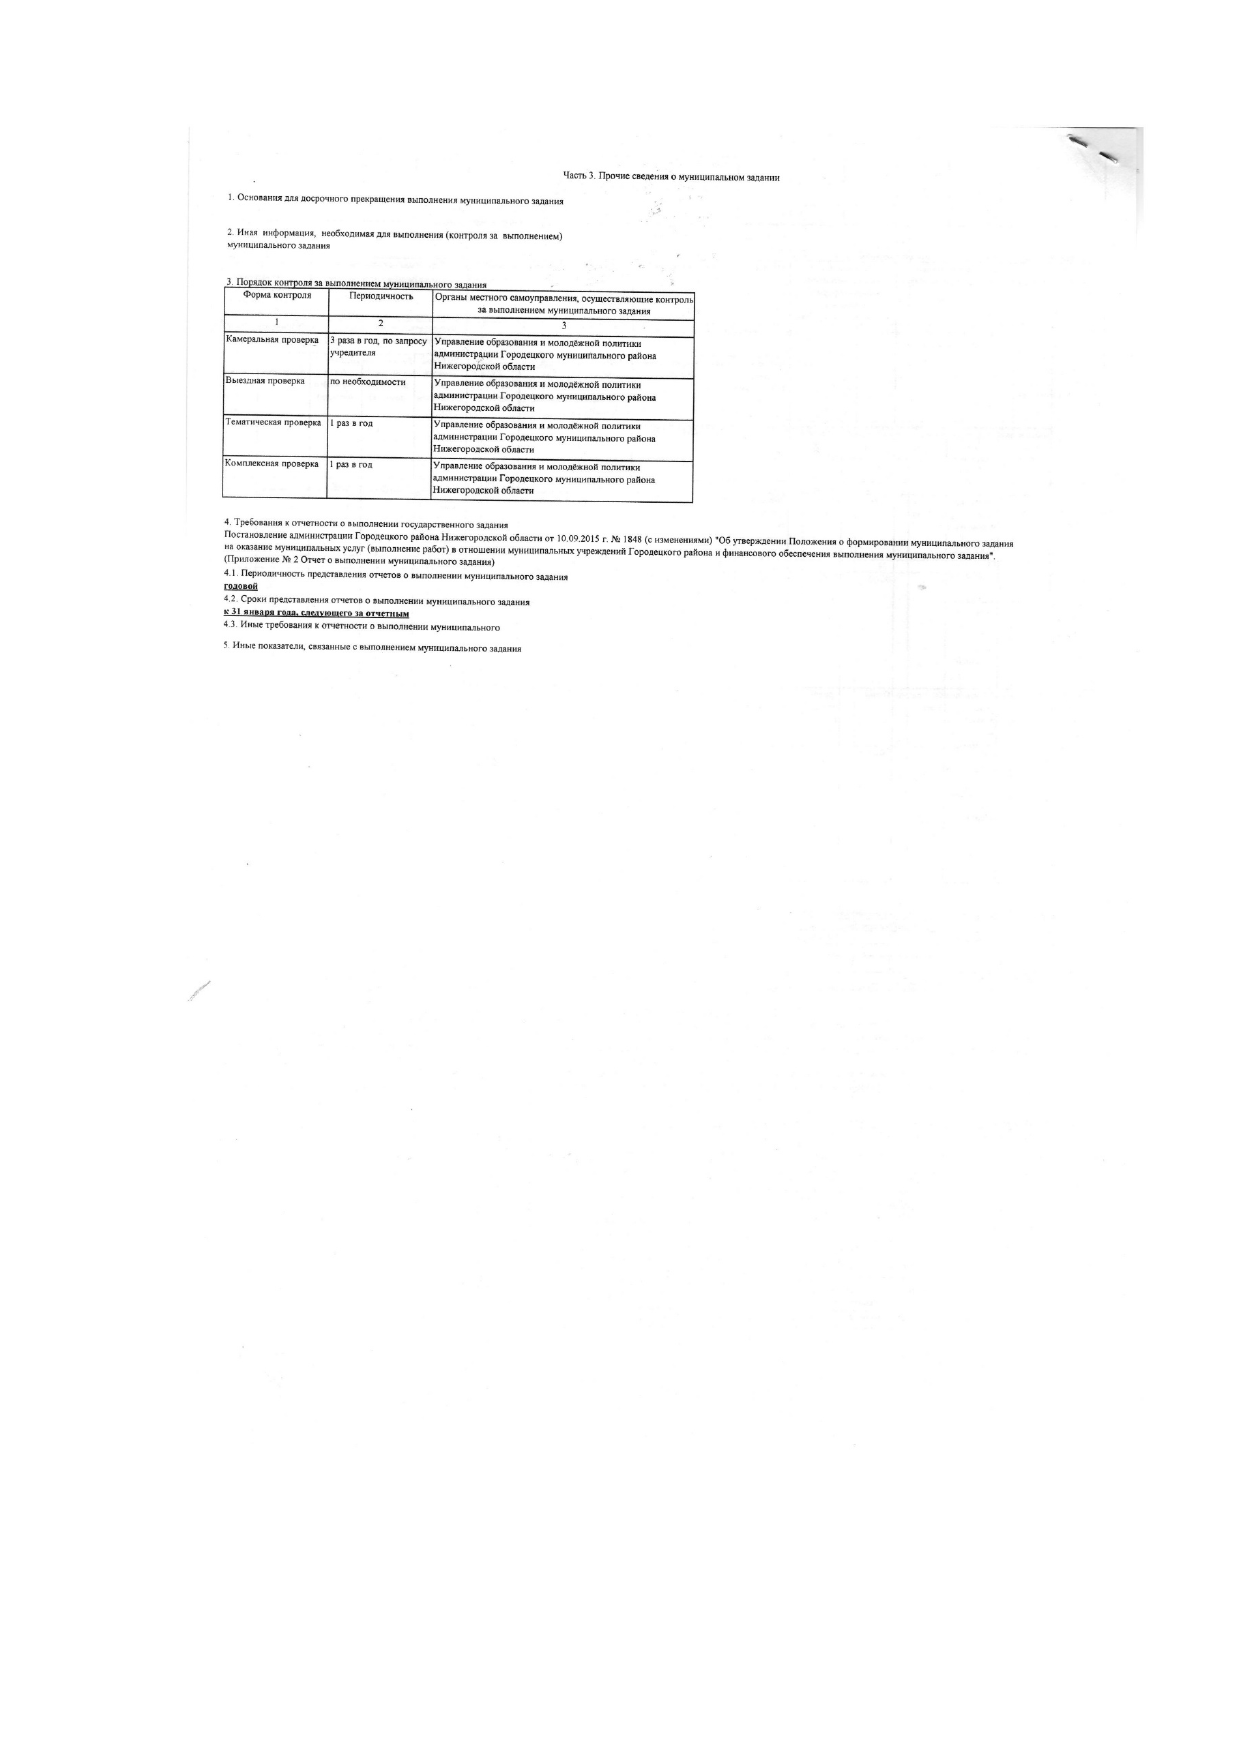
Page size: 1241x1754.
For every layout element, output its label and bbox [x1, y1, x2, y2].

picture [177, 118, 1152, 1458]
